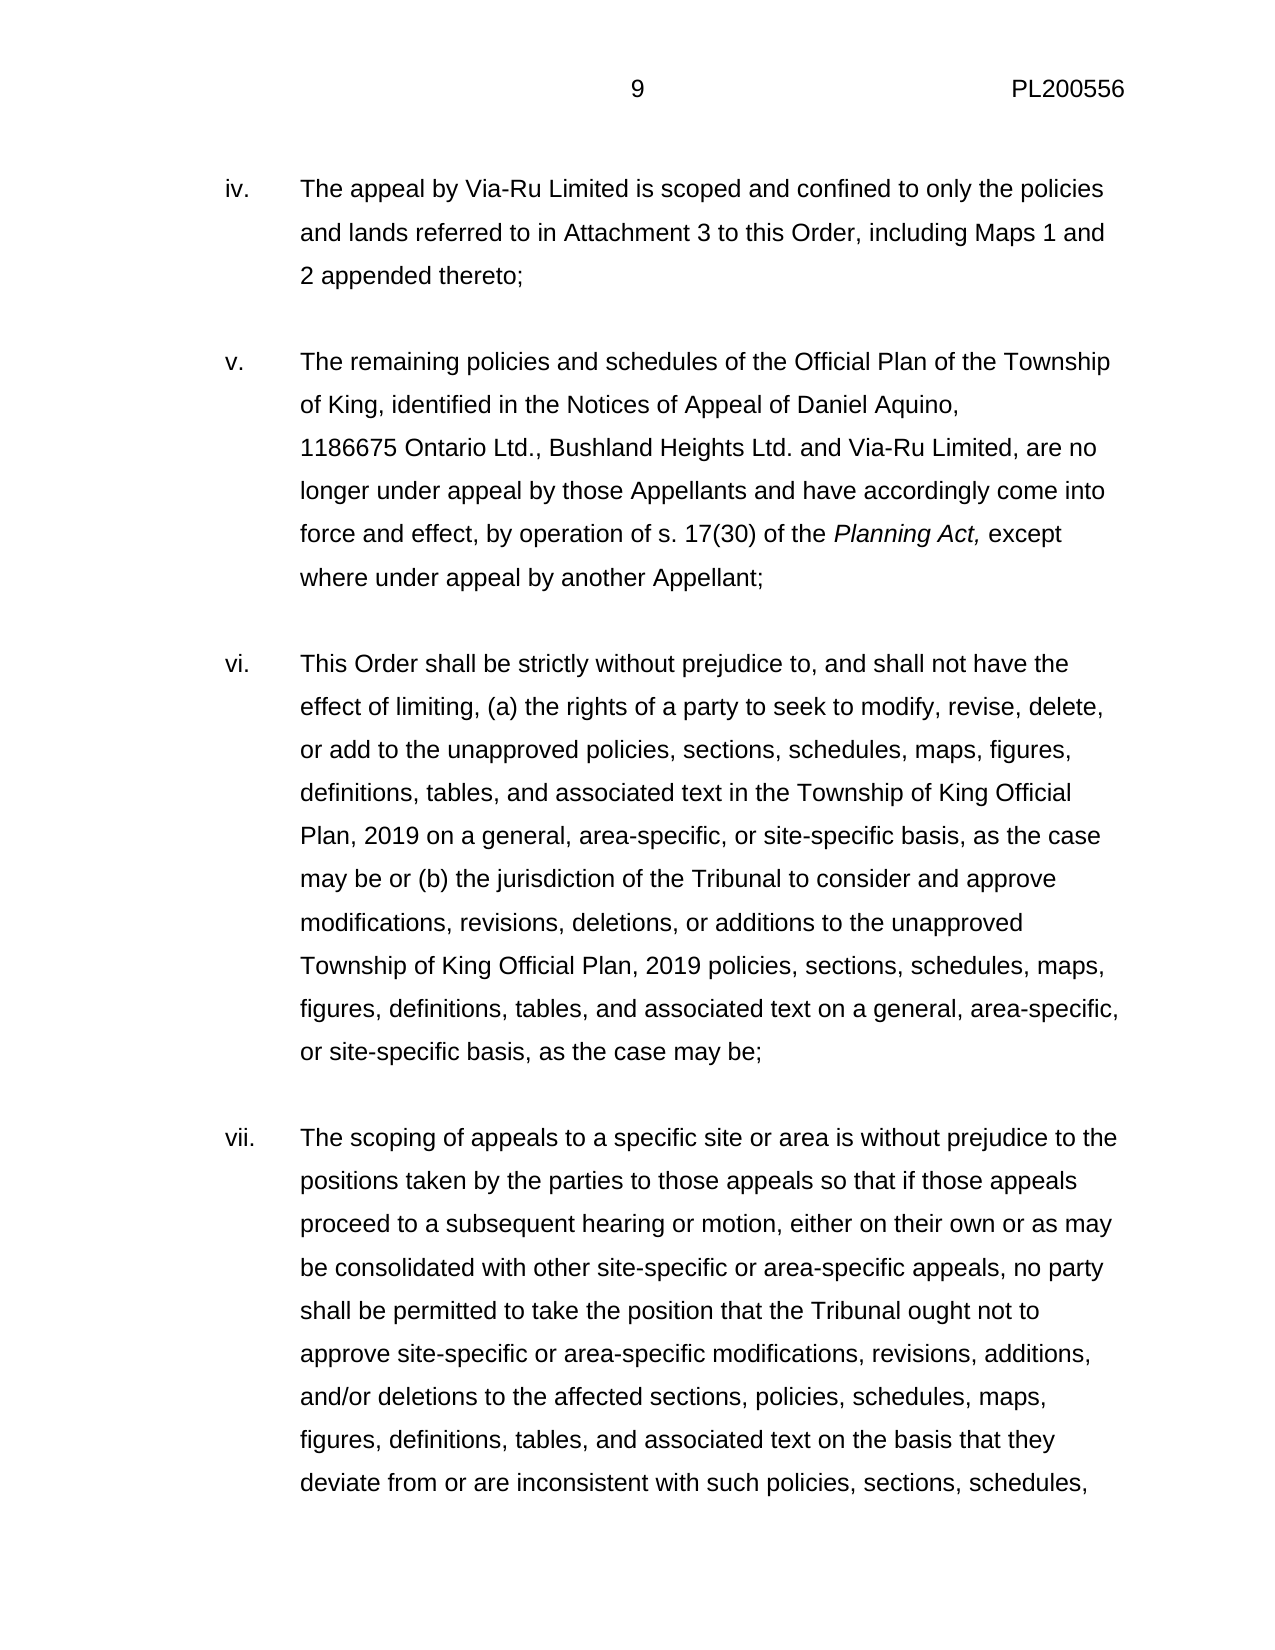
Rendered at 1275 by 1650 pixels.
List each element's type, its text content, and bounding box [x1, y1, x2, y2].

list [225, 1123, 1125, 1497]
list The remaining policies and schedules of the Official Plan of the Township of King, identified in the Notices of Appeal of Daniel Aquino, 1186675 Ontario Ltd., Bushland Heights Ltd. and Via-Ru Limited, are no longer under appeal by those Appellants and have accordingly come into force and effect, by operation of s. 17(30) of the Planning Act, except where under appeal by another Appellant; [225, 347, 1125, 591]
list This Order shall be strictly without prejudice to, and shall not have the effect of limiting, (a) the rights of a party to seek to modify, revise, delete, or add to the unapproved policies, sections, schedules, maps, figures, definitions, tables, and associated text in the Township of King Official Plan, 2019 on a general, area-specific, or site-specific basis, as the case may be or (b) the jurisdiction of the Tribunal to consider and approve modifications, revisions, deletions, or additions to the unapproved Township of King Official Plan, 2019 policies, sections, schedules, maps, figures, definitions, tables, and associated text on a general, area-specific, or site-specific basis, as the case may be; [225, 649, 1125, 1066]
list The appeal by Via-Ru Limited is scoped and confined to only the policies and lands referred to in Attachment 3 to this Order, including Maps 1 and 2 appended thereto; [225, 174, 1125, 289]
